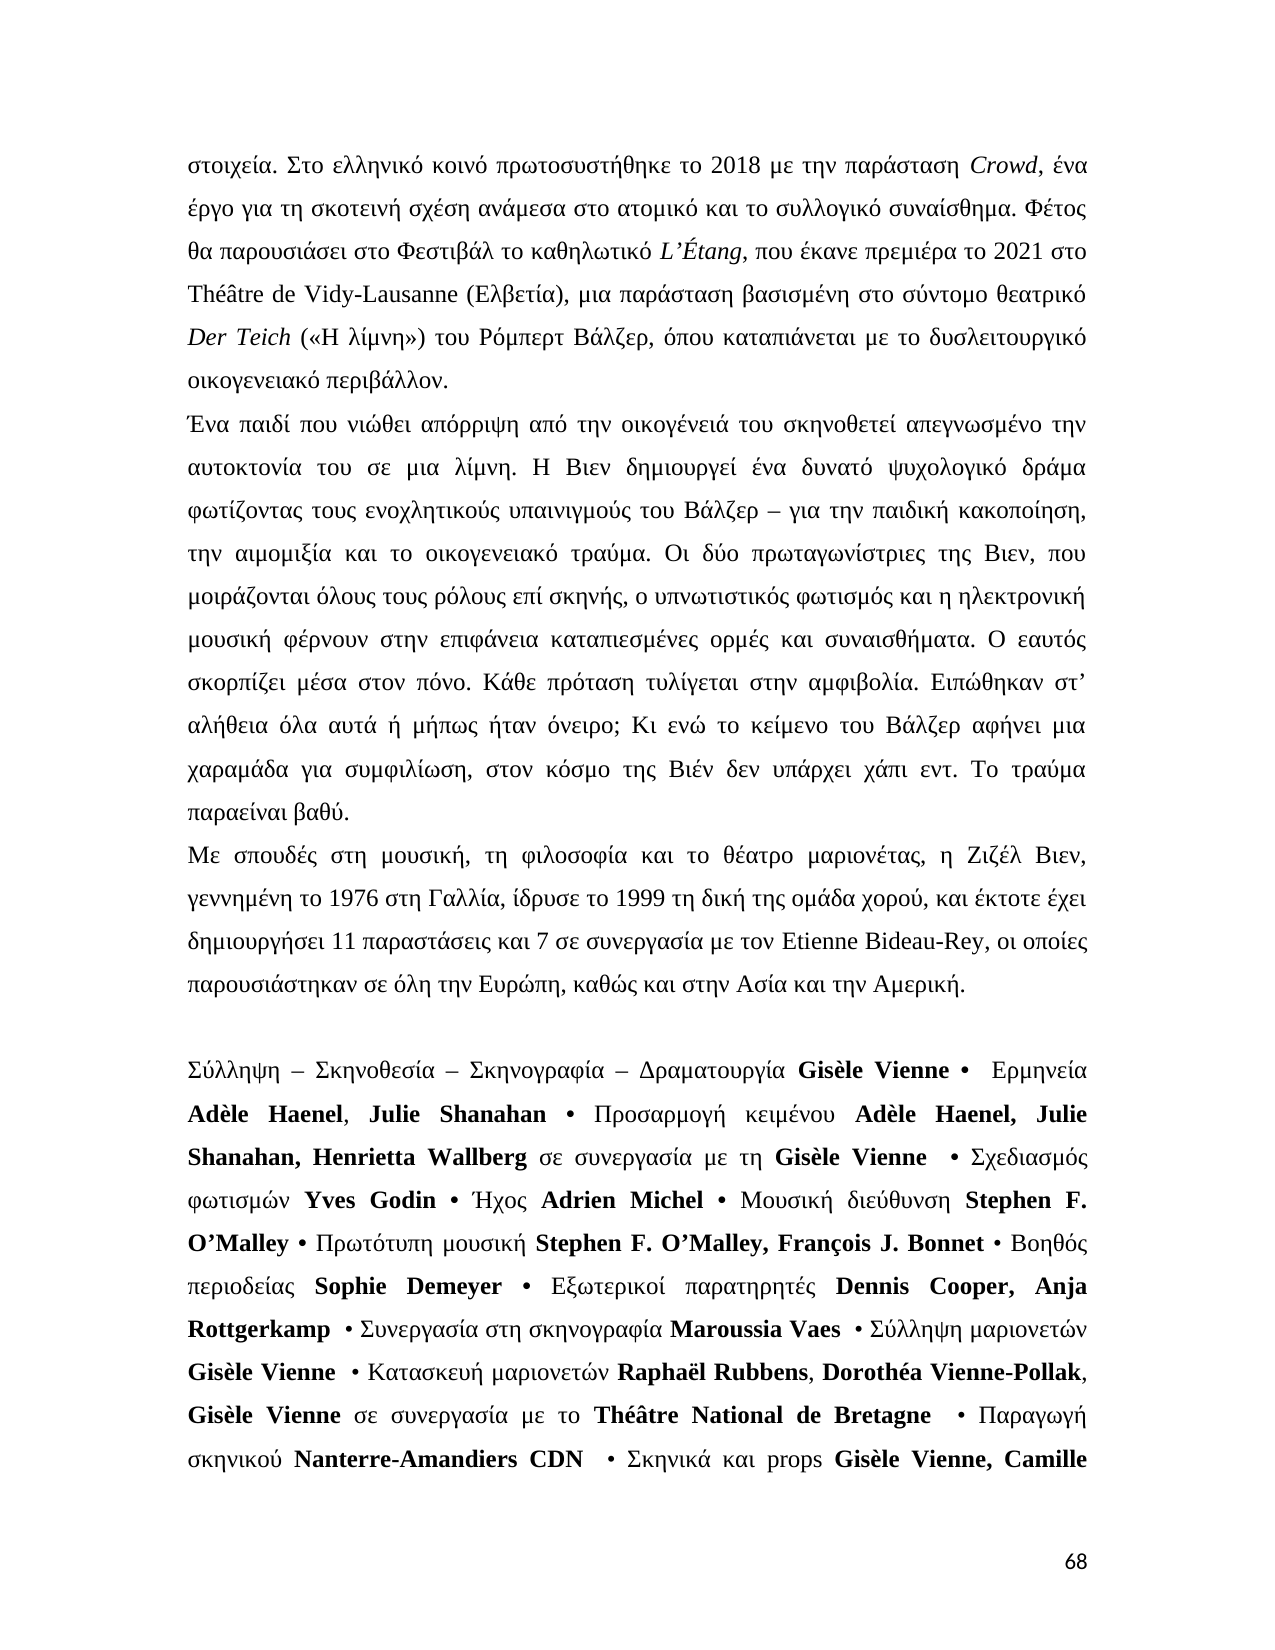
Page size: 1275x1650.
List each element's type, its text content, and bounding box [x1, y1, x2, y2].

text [187, 150, 1087, 394]
text Ένα παιδί που νιώθει απόρριψη από την οικογένειά του σκηνοθετεί απεγνωσμένο την αυτοκτονία του σε μια λίμνη. Η Βιεν δημιουργεί ένα δυνατό ψυχολογικό δράμα φωτίζοντας τους ενοχλητικούς υπαινιγμούς του Βάλζερ – για την παιδική κακοποίηση, την αιμομιξία και το οικογενειακό τραύμα. Οι δύο πρωταγωνίστριες της Βιεν, που μοιράζονται όλους τους ρόλους επί σκηνής, ο υπνωτιστικός φωτισμός και η ηλεκτρονική μουσική φέρνουν στην επιφάνεια καταπιεσμένες ορμές και συναισθήματα. Ο εαυτός σκορπίζει μέσα στον πόνο. Κάθε πρόταση τυλίγεται στην αμφιβολία. Ειπώθηκαν στ’ αλήθεια όλα αυτά ή μήπως ήταν όνειρο; Κι ενώ το κείμενο του Βάλζερ αφήνει μια χαραμάδα για συμφιλίωση, στον κόσμο της Βιέν δεν υπάρχει χάπι εντ. Το τραύμα παραείναι βαθύ. [187, 409, 1087, 826]
text Με σπουδές στη μουσική, τη φιλοσοφία και το θέατρο μαριονέτας, η Ζιζέλ Βιεν, γεννημένη το 1976 στη Γαλλία, ίδρυσε το 1999 τη δική της ομάδα χορού, και έκτοτε έχει δημιουργήσει 11 παραστάσεις και 7 σε συνεργασία με τον Etienne Bideau-Rey, οι οποίες παρουσιάστηκαν σε όλη την Ευρώπη, καθώς και στην Ασία και την Αμερική. [187, 840, 1087, 998]
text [187, 1056, 1087, 1472]
